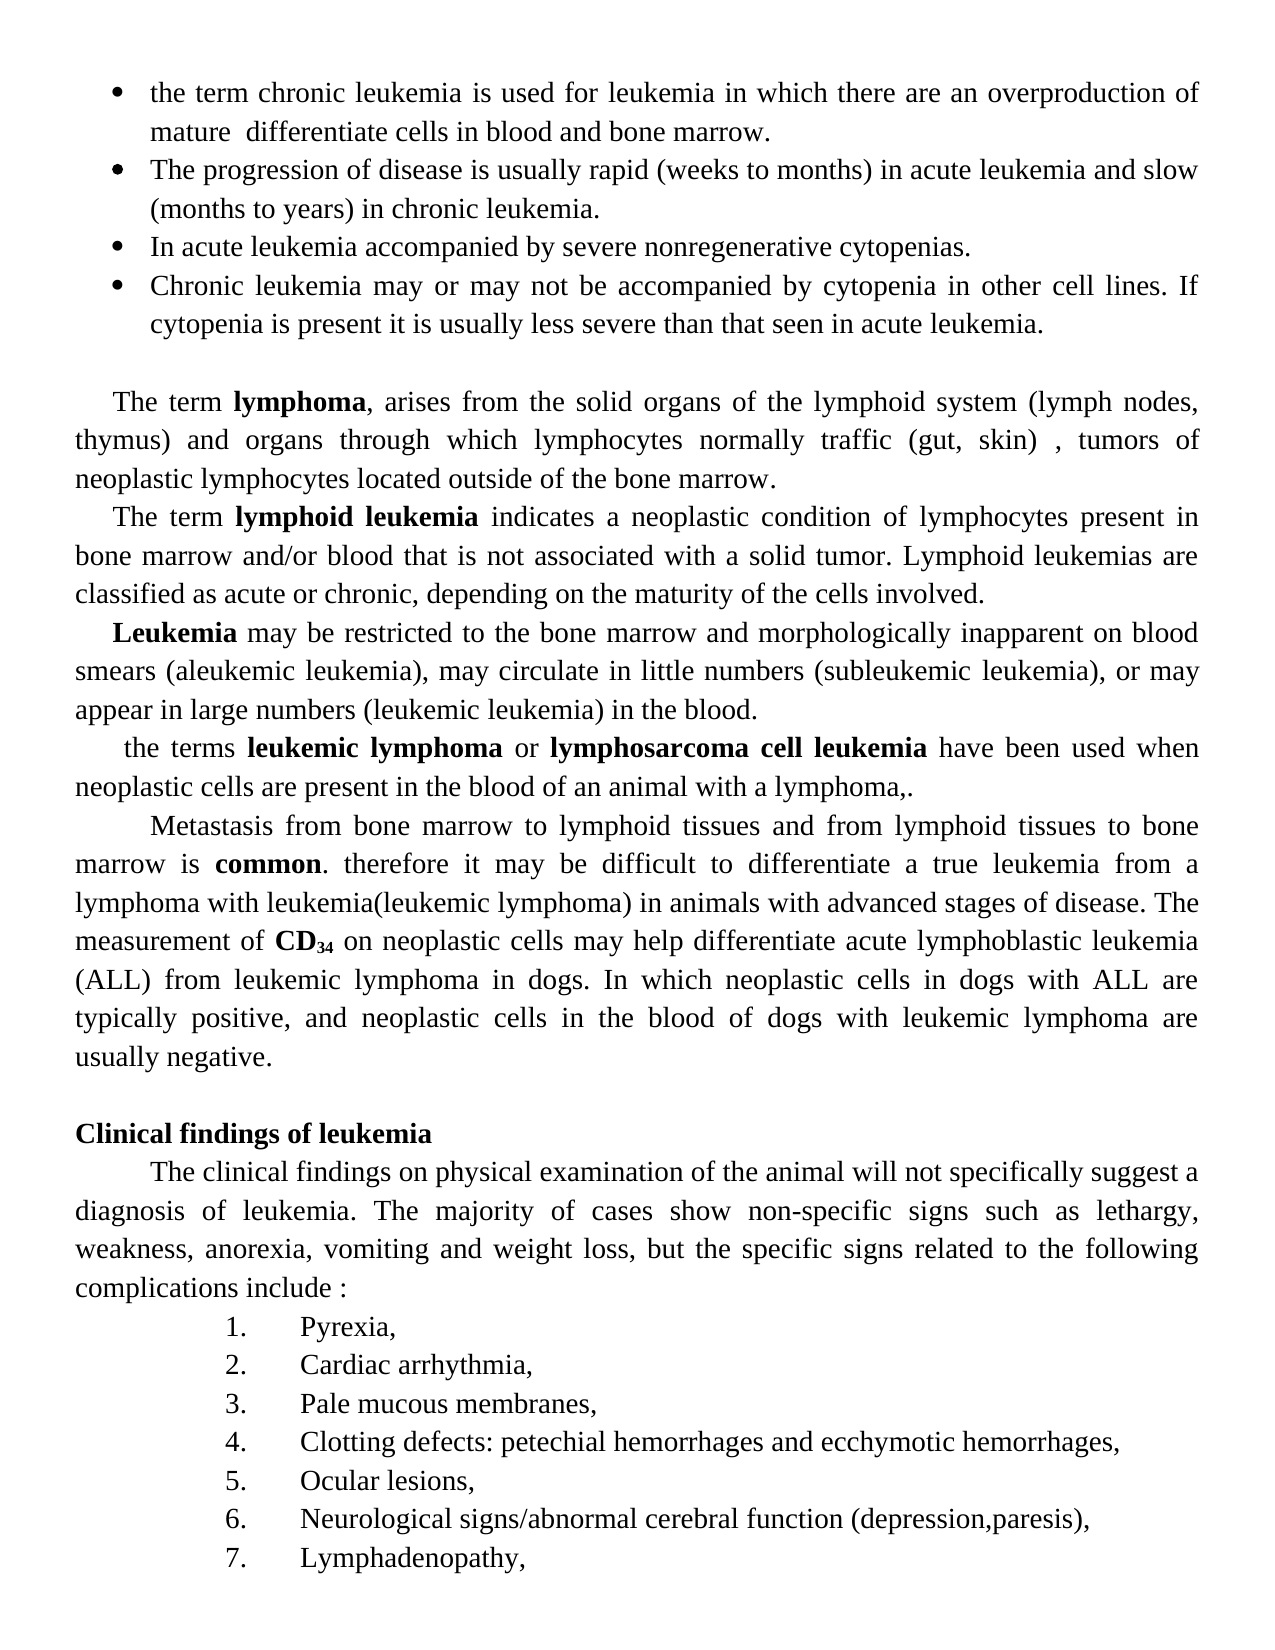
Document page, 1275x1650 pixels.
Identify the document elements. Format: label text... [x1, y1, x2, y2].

text The clinical findings on physical examination of the animal will not specifically suggest a diagnosis of leukemia. The majority of cases show non-specific signs such as lethargy, weakness, anorexia, vomiting and weight loss, but the specific signs related to the following complications include : [75, 1154, 1200, 1304]
list the term chronic leukemia is used for leukemia in which there are an overproduction of mature differentiate cells in blood and bone marrow. [112, 75, 1200, 147]
text Clinical findings of leukemia [75, 1116, 1200, 1149]
list Cardiac arrhythmia, [150, 1347, 1200, 1381]
text The term lymphoid leukemia indicates a neoplastic condition of lymphocytes present in bone marrow and/or blood that is not associated with a solid tumor. Lymphoid leukemias are classified as acute or chronic, depending on the maturity of the cells involved. [75, 499, 1200, 610]
text Leukemia may be restricted to the bone marrow and morphologically inapparent on blood smears (aleukemic leukemia), may circulate in little numbers (subleukemic leukemia), or may appear in large numbers (leukemic leukemia) in the blood. [75, 615, 1200, 726]
list Pale mucous membranes, [150, 1386, 1200, 1419]
list Lymphadenopathy, [150, 1540, 1200, 1573]
list Chronic leukemia may or may not be accompanied by cytopenia in other cell lines. If cytopenia is present it is usually less severe than that seen in acute leukemia. [112, 268, 1200, 340]
text The term lymphoma, arises from the solid organs of the lymphoid system (lymph nodes, thymus) and organs through which lymphocytes normally traffic (gut, skin) , tumors of neoplastic lymphocytes located outside of the bone marrow. [75, 384, 1200, 494]
text the terms leukemic lymphoma or lymphosarcoma cell leukemia have been used when neoplastic cells are present in the blood of an animal with a lymphoma,. [75, 731, 1200, 803]
list Pyrexia, [150, 1309, 1200, 1342]
list The progression of disease is usually rapid (weeks to months) in acute leukemia and slow (months to years) in chronic leukemia. [112, 152, 1200, 224]
text Metastasis from bone marrow to lymphoid tissues and from lymphoid tissues to bone marrow is common. therefore it may be difficult to differentiate a true leukemia from a lymphoma with leukemia(leukemic lymphoma) in animals with advanced stages of disease. The measurement of CD34 on neoplastic cells may help differentiate acute lymphoblastic leukemia (ALL) from leukemic lymphoma in dogs. In which neoplastic cells in dogs with ALL are typically positive, and neoplastic cells in the blood of dogs with leukemic lymphoma are usually negative. [75, 808, 1200, 1072]
list Neurological signs/abnormal cerebral function (depression,paresis), [150, 1501, 1200, 1535]
list Ocular lesions, [150, 1463, 1200, 1496]
list Clotting defects: petechial hemorrhages and ecchymotic hemorrhages, [150, 1424, 1200, 1458]
list In acute leukemia accompanied by severe nonregenerative cytopenias. [112, 229, 1200, 263]
